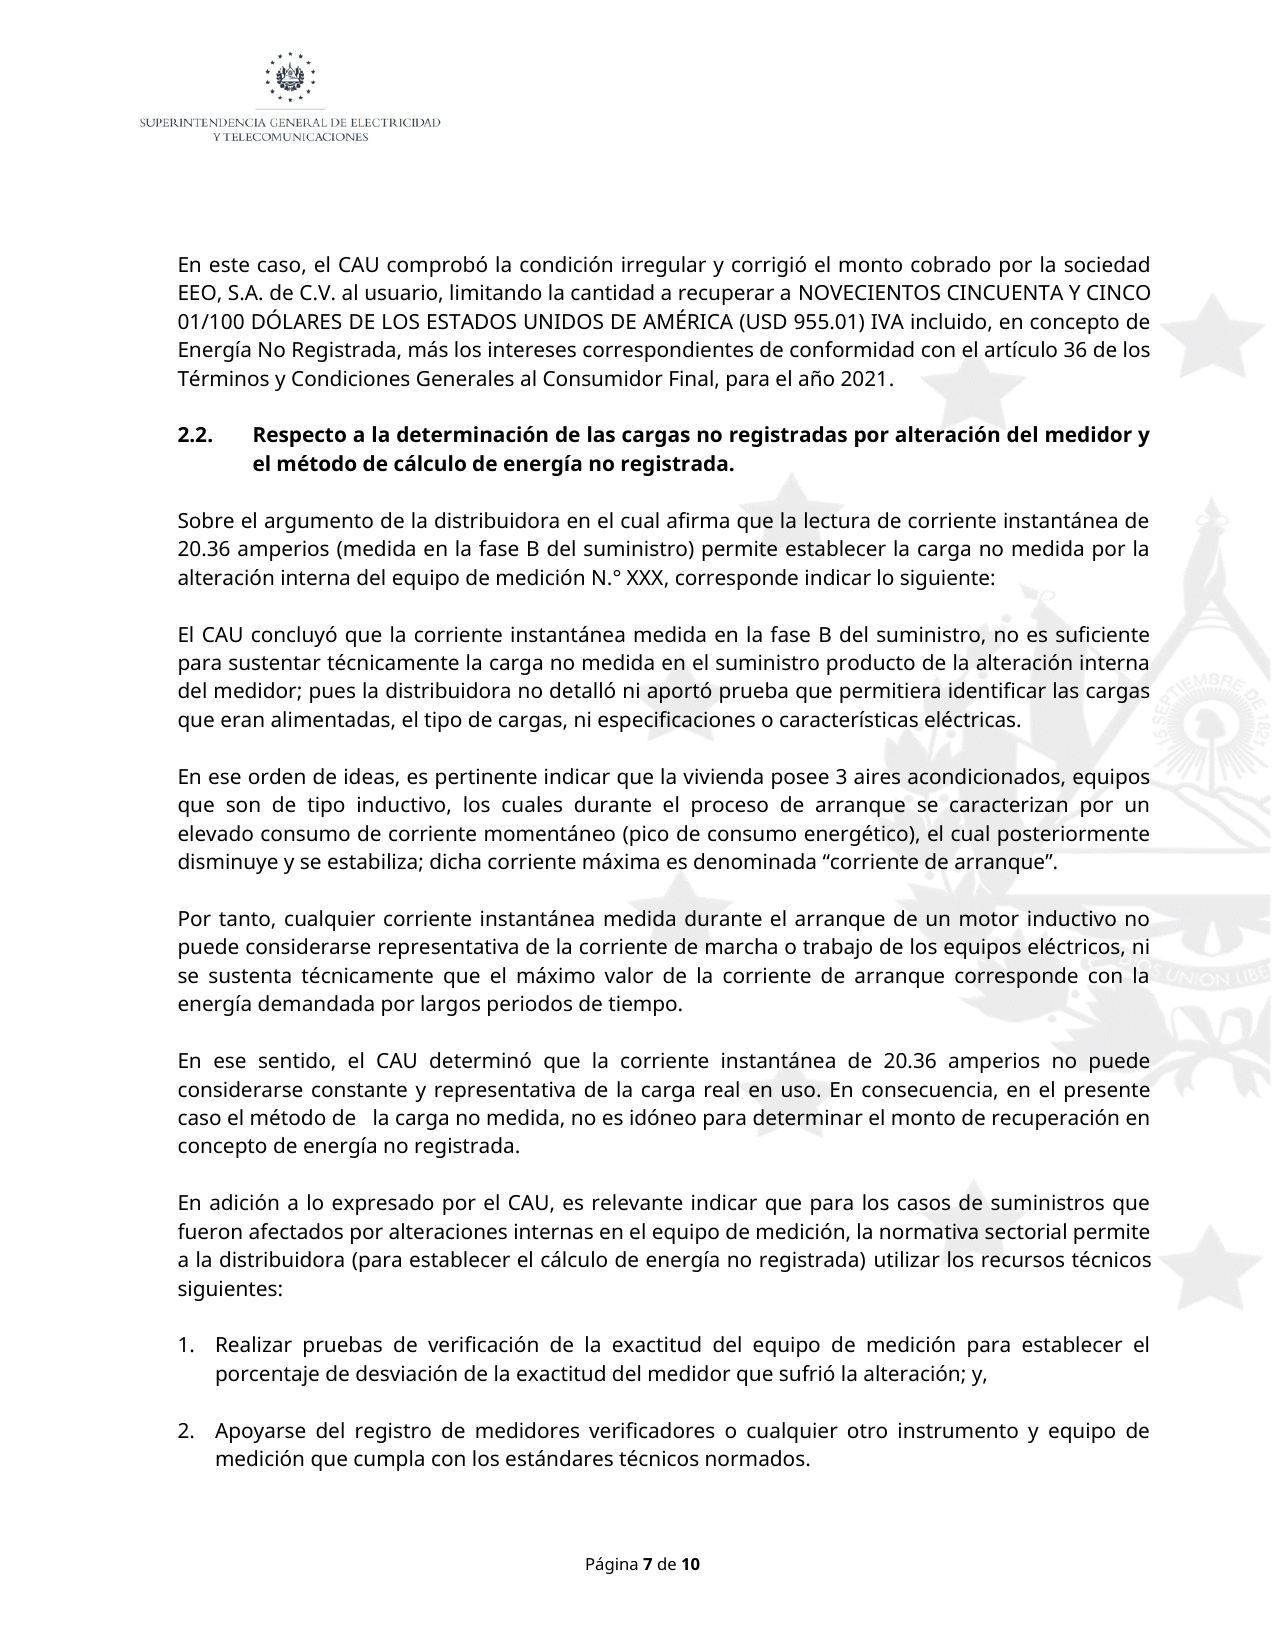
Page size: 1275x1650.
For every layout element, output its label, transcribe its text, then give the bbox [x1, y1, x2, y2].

picture [5, 291, 1275, 1394]
text En ese sentido, el CAU determinó que la corriente instantánea de 20.36 amperios no puede considerarse constante y representativa de la carga real en uso. En consecuencia, en el presente caso el método de la carga no medida, no es idóneo para determinar el monto de recuperación en concepto de energía no registrada. [177, 1046, 1152, 1160]
text En ese orden de ideas, es pertinente indicar que la vivienda posee 3 aires acondicionados, equipos que son de tipo inductivo, los cuales durante el proceso de arranque se caracterizan por un elevado consumo de corriente momentáneo (pico de consumo energético), el cual posteriormente disminuye y se estabiliza; dicha corriente máxima es denominada “corriente de arranque”. [177, 762, 1152, 876]
text En adición a lo expresado por el CAU, es relevante indicar que para los casos de suministros que fueron afectados por alteraciones internas en el equipo de medición, la normativa sectorial permite a la distribuidora (para establecer el cálculo de energía no registrada) utilizar los recursos técnicos siguientes: [177, 1188, 1152, 1302]
text Por tanto, cualquier corriente instantánea medida durante el arranque de un motor inductivo no puede considerarse representativa de la corriente de marcha o trabajo de los equipos eléctricos, ni se sustenta técnicamente que el máximo valor de la corriente de arranque corresponde con la energía demandada por largos periodos de tiempo. [177, 904, 1152, 1018]
text Sobre el argumento de la distribuidora en el cual afirma que la lectura de corriente instantánea de 20.36 amperios (medida en la fase B del suministro) permite establecer la carga no medida por la alteración interna del equipo de medición N.° XXX, corresponde indicar lo siguiente: [177, 506, 1152, 591]
text El CAU concluyó que la corriente instantánea medida en la fase B del suministro, no es suficiente para sustentar técnicamente la carga no medida en el suministro producto de la alteración interna del medidor; pues la distribuidora no detalló ni aportó prueba que permitiera identificar las cargas que eran alimentadas, el tipo de cargas, ni especificaciones o características eléctricas. [177, 620, 1152, 733]
list Apoyarse del registro de medidores verificadores o cualquier otro instrumento y equipo de medición que cumpla con los estándares técnicos normados. [177, 1416, 1152, 1473]
list Respecto a la determinación de las cargas no registradas por alteración del medidor y el método de cálculo de energía no registrada. [177, 421, 1152, 477]
text En este caso, el CAU comprobó la condición irregular y corrigió el monto cobrado por la sociedad EEO, S.A. de C.V. al usuario, limitando la cantidad a recuperar a NOVECIENTOS CINCUENTA Y CINCO 01/100 DÓLARES DE LOS ESTADOS UNIDOS DE AMÉRICA (USD 955.01) IVA incluido, en concepto de Energía No Registrada, más los intereses correspondientes de conformidad con el artículo 36 de los Términos y Condiciones Generales al Consumidor Final, para el año 2021. [177, 250, 1152, 392]
list Realizar pruebas de verificación de la exactitud del equipo de medición para establecer el porcentaje de desviación de la exactitud del medidor que sufrió la alteración; y, [177, 1331, 1152, 1387]
picture [132, 44, 448, 148]
